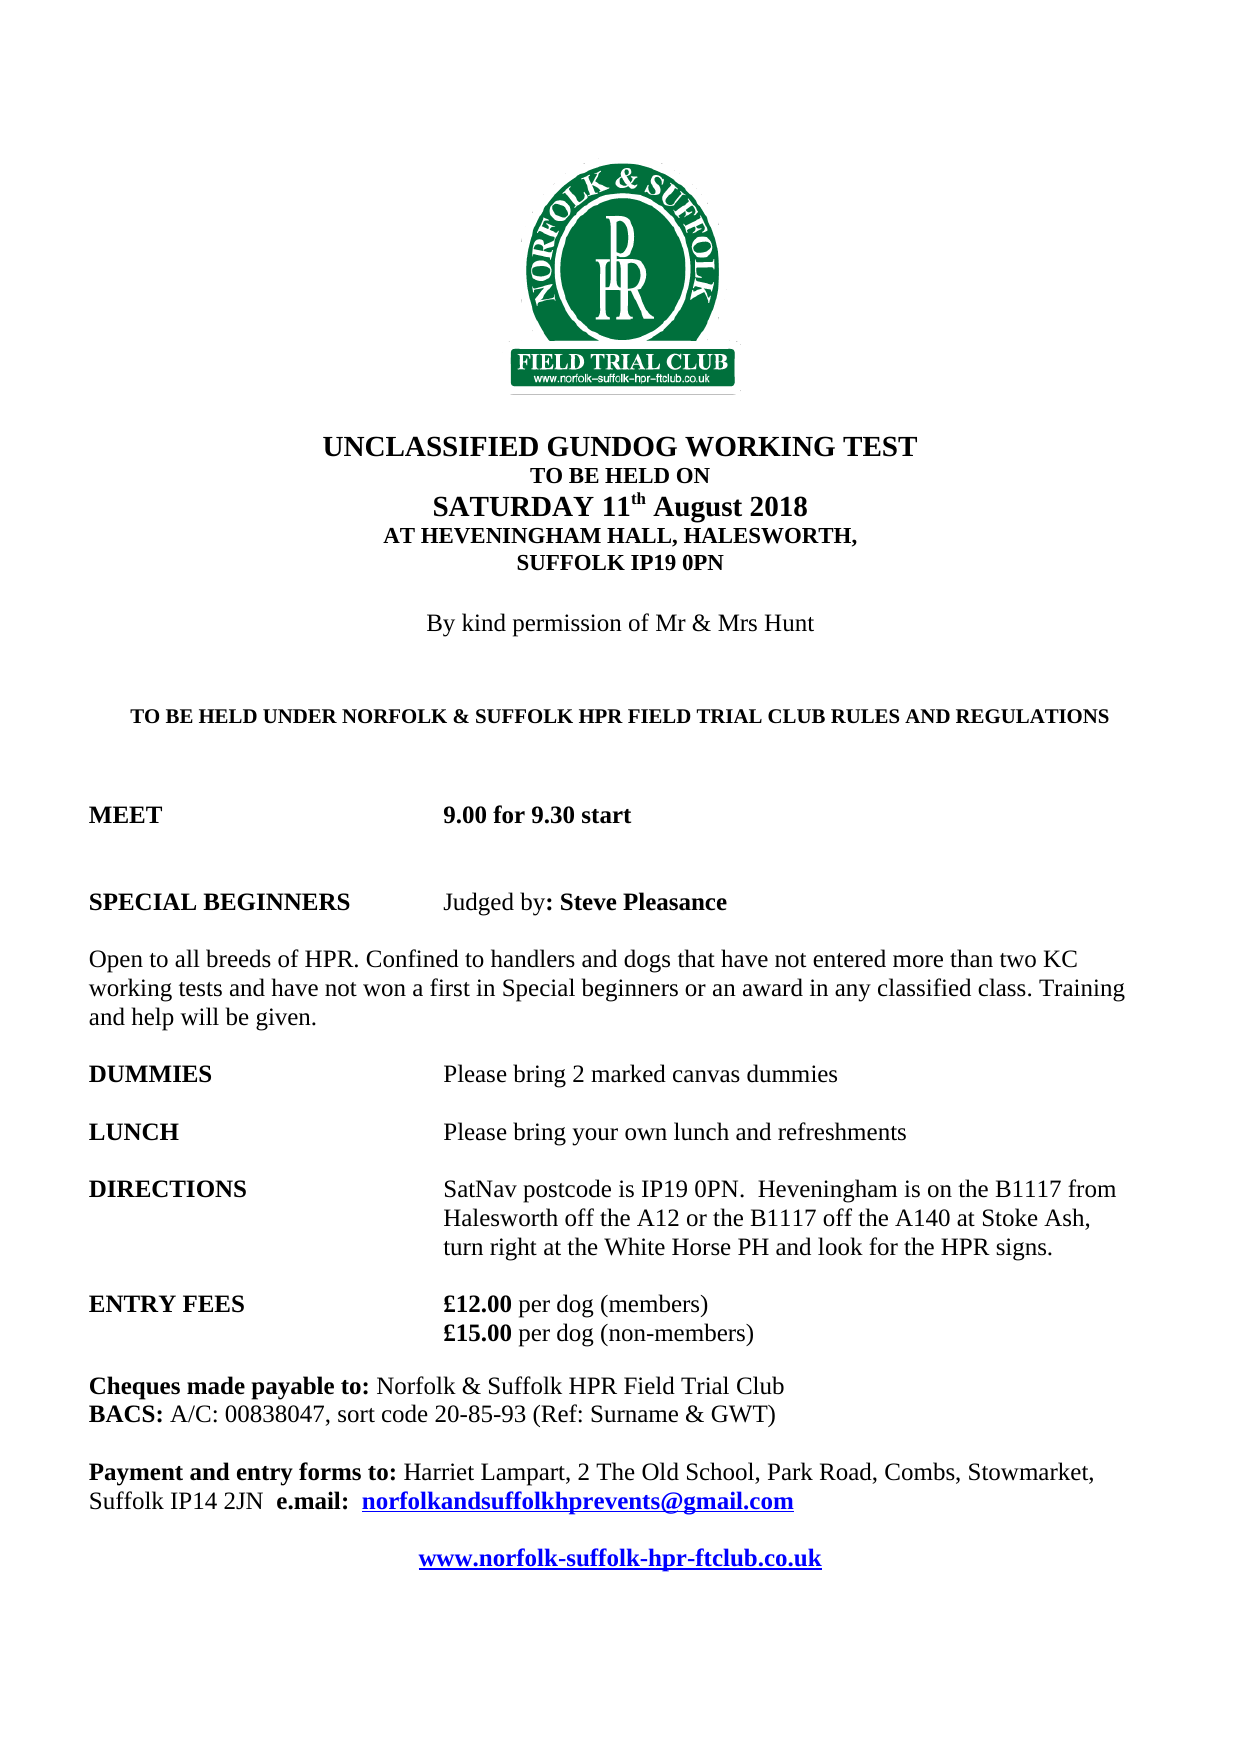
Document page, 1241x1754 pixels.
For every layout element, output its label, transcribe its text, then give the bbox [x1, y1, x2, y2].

text UNCLASSIFIED GUNDOG WORKING TEST [89, 429, 1152, 462]
text DUMMIES Please bring 2 marked canvas dummies [89, 1059, 1152, 1088]
text TO BE HELD UNDER NORFOLK & SUFFOLK HPR FIELD TRIAL CLUB RULES AND REGULATIONS [89, 704, 1152, 728]
text Cheques made payable to: Norfolk & Suffolk HPR Field Trial Club [89, 1371, 1152, 1399]
text ENTRY FEES £12.00 per dog (members) [89, 1289, 1206, 1318]
text DIRECTIONS SatNav postcode is IP19 0PN. Heveningham is on the B1117 from [89, 1174, 1152, 1203]
text TO BE HELD ON [89, 462, 1152, 489]
text Open to all breeds of HPR. Confined to handlers and dogs that have not entered more than two KC working tests and have not won a first in Special beginners or an award in any classified class. Training and help will be given. [89, 944, 1152, 1031]
picture [489, 142, 751, 405]
text Halesworth off the A12 or the B1117 off the A140 at Stoke Ash, [89, 1203, 1152, 1232]
text SPECIAL BEGINNERS Judged by: Steve Pleasance [89, 887, 1152, 916]
text £15.00 per dog (non-members) [89, 1318, 1206, 1347]
text www.norfolk-suffolk-hpr-ftclub.co.uk [89, 1543, 1152, 1572]
text turn right at the White Horse PH and look for the HPR signs. [89, 1232, 1152, 1261]
text BACS: A/C: 00838047, sort code 20-85-93 (Ref: Surname & GWT) [89, 1399, 1152, 1428]
text MEET 9.00 for 9.30 start [89, 801, 1152, 829]
text SUFFOLK IP19 0PN [89, 548, 1152, 575]
text LUNCH Please bring your own lunch and refreshments [89, 1117, 1152, 1146]
text Payment and entry forms to: Harriet Lampart, 2 The Old School, Park Road, Combs, Stowmarket, Suffolk IP14 2JN e.mail: norfolkandsuffolkhprevents@gmail.com [89, 1457, 1152, 1514]
subtitle By kind permission of Mr & Mrs Hunt [89, 608, 1152, 637]
text AT HEVENINGHAM HALL, HALESWORTH, [89, 522, 1152, 548]
text SATURDAY 11th August 2018 [89, 489, 1152, 522]
